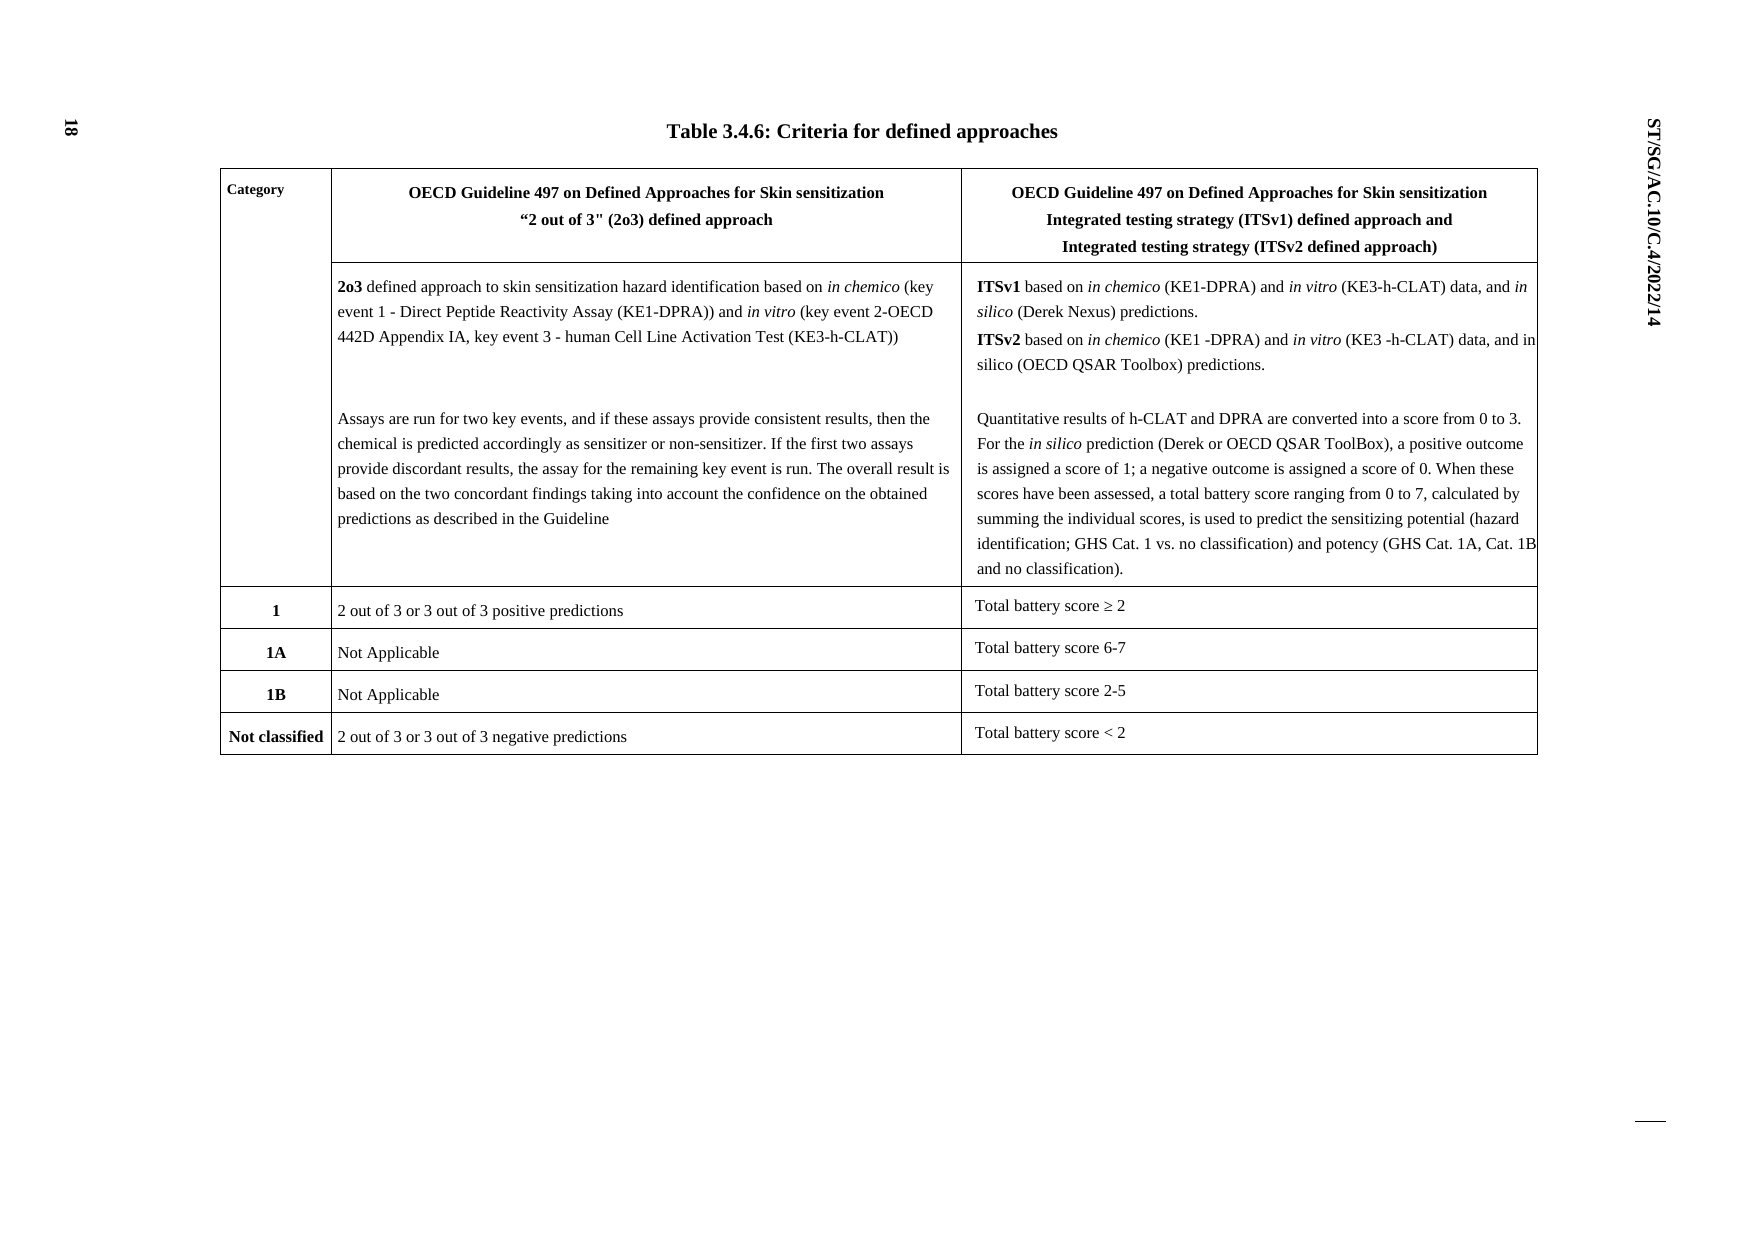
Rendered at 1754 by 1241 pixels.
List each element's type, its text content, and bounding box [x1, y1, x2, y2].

table_cell Total battery score 2-5 [962, 671, 1537, 712]
table_header Category [221, 169, 331, 586]
table_cell Total battery score < 2 [962, 713, 1537, 754]
table_cell Not Applicable [332, 629, 961, 670]
table_cell 1A [221, 629, 331, 670]
table_cell 2o3 defined approach to skin sensitization hazard identification based on in chemico (key event 1 - Direct Peptide Reactivity Assay (KE1-DPRA)) and in vitro (key event 2-OECD 442D Appendix IA, key event 3 - human Cell Line Activation Test (KE3-h-CLAT)) Assays are run for two key events, and if these assays provide consistent results, then the chemical is predicted accordingly as sensitizer or non-sensitizer. If the first two assays provide discordant results, the assay for the remaining key event is run. The overall result is based on the two concordant findings taking into account the confidence on the obtained predictions as described in the Guideline [332, 263, 961, 586]
table_cell Not classified [221, 713, 331, 754]
table_header OECD Guideline 497 on Defined Approaches for Skin sensitization Integrated testing strategy (ITSv1) defined approach and Integrated testing strategy (ITSv2 defined approach) [962, 169, 1537, 262]
table_cell Total battery score ≥ 2 [962, 587, 1537, 628]
table_cell 2 out of 3 or 3 out of 3 positive predictions [332, 587, 961, 628]
table_cell Total battery score 6-7 [962, 629, 1537, 670]
table_cell 1 [221, 587, 331, 628]
table_header OECD Guideline 497 on Defined Approaches for Skin sensitization “2 out of 3" (2o3) defined approach [332, 169, 961, 262]
text Table 3.4.6: Criteria for defined approaches [118, 118, 1606, 143]
table_cell Not Applicable [332, 671, 961, 712]
table_cell 1B [221, 671, 331, 712]
table_cell 2 out of 3 or 3 out of 3 negative predictions [332, 713, 961, 754]
table_cell ITSv1 based on in chemico (KE1-DPRA) and in vitro (KE3-h-CLAT) data, and in silico (Derek Nexus) predictions. ITSv2 based on in chemico (KE1 -DPRA) and in vitro (KE3 -h-CLAT) data, and in silico (OECD QSAR Toolbox) predictions. Quantitative results of h-CLAT and DPRA are converted into a score from 0 to 3. For the in silico prediction (Derek or OECD QSAR ToolBox), a positive outcome is assigned a score of 1; a negative outcome is assigned a score of 0. When these scores have been assessed, a total battery score ranging from 0 to 7, calculated by summing the individual scores, is used to predict the sensitizing potential (hazard identification; GHS Cat. 1 vs. no classification) and potency (GHS Cat. 1A, Cat. 1B and no classification). [962, 263, 1537, 586]
